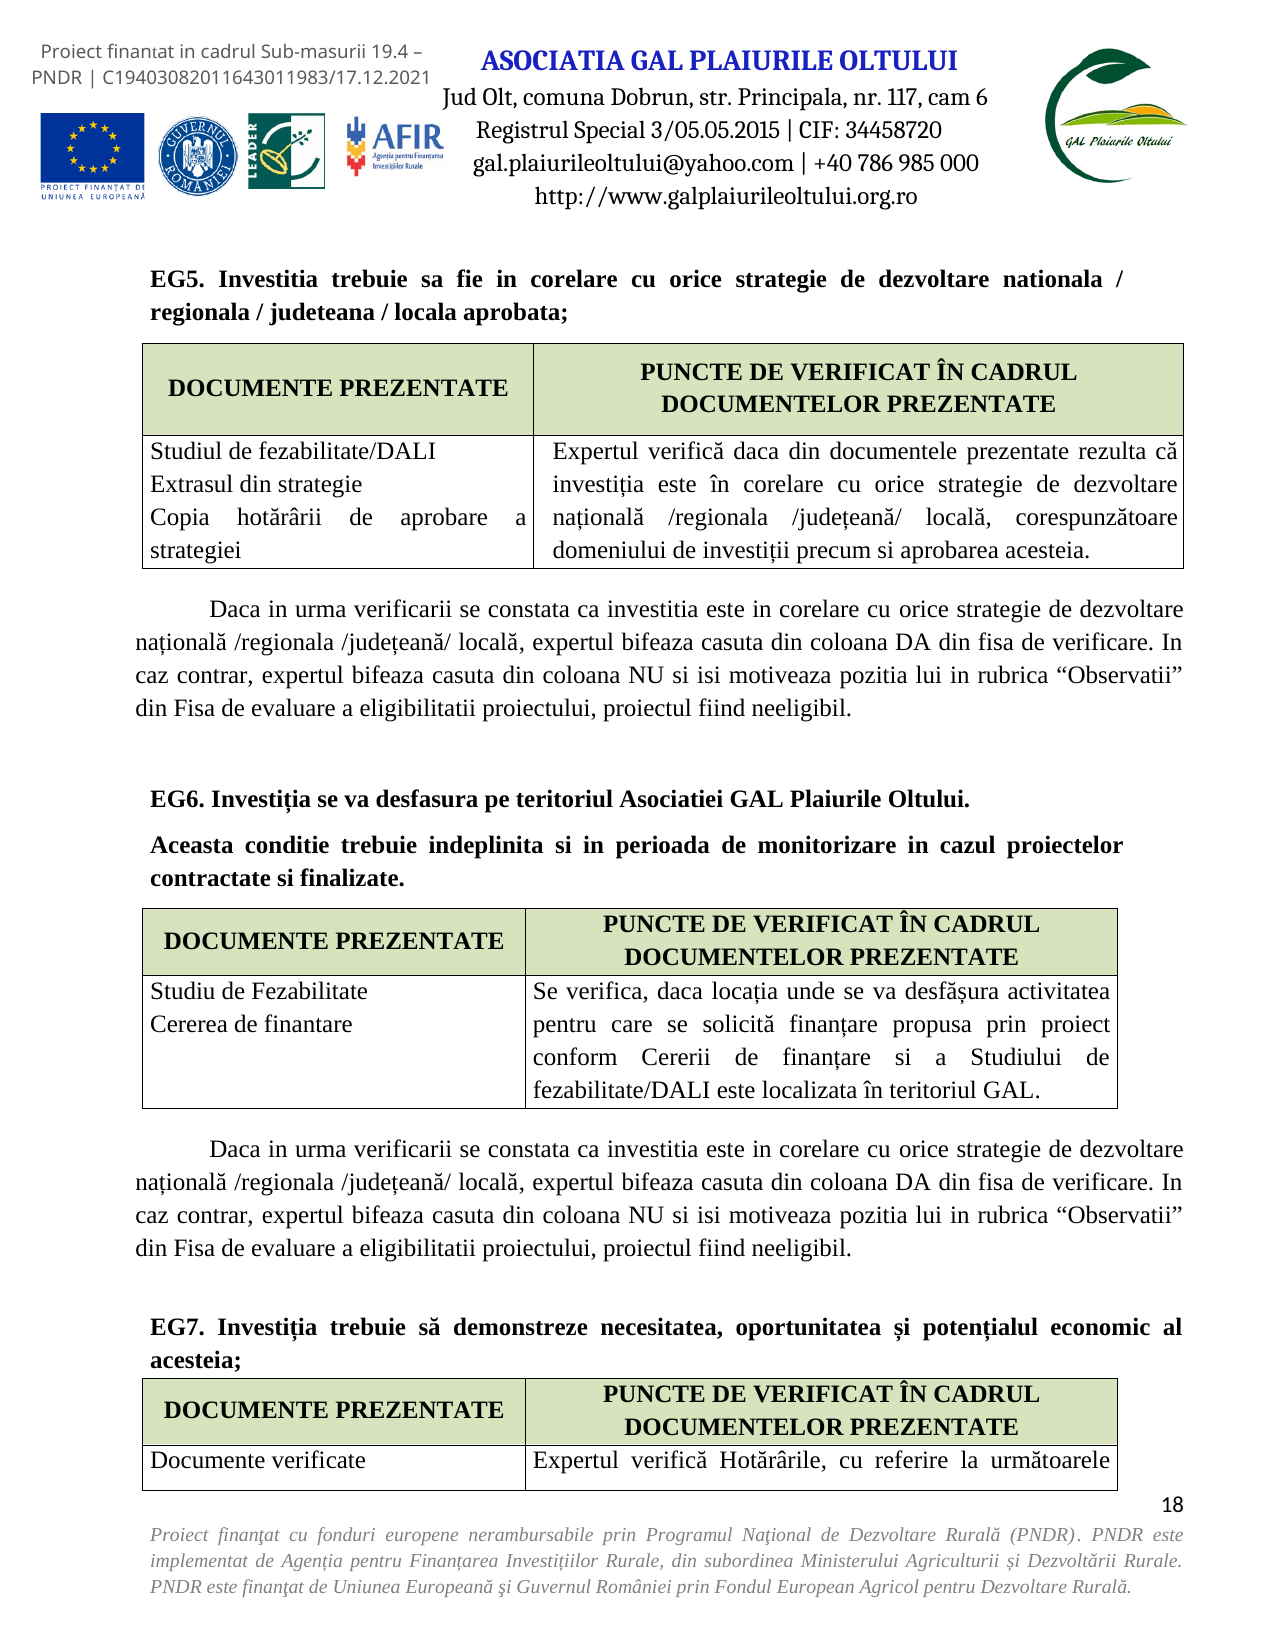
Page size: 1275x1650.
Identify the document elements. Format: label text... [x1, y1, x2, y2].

text Daca in urma verificarii se constata ca investitia este in corelare cu orice strategie de dezvoltare națională /regionala /județeană/ locală, expertul bifeaza casuta din coloana DA din fisa de verificare. In caz contrar, expertul bifeaza casuta din coloana NU si isi motiveaza pozitia lui in rubrica “Observatii” din Fisa de evaluare a eligibilitatii proiectului, proiectul fiind neeligibil. [135, 594, 1184, 722]
table_cell Se verifica, daca locația unde se va desfășura activitatea pentru care se solicită finanțare propusa prin proiect conform Cererii de finanțare si a Studiului de fezabilitate/DALI este localizata în teritoriul GAL. [526, 976, 1117, 1108]
table_header DOCUMENTE PREZENTATE [143, 909, 525, 975]
table_header PUNCTE DE VERIFICAT ÎN CADRUL DOCUMENTELOR PREZENTATE [534, 344, 1183, 435]
table_cell Studiul de fezabilitate/DALI Extrasul din strategie Copia hotărârii de aprobare a strategiei [143, 436, 533, 568]
text Daca in urma verificarii se constata ca investitia este in corelare cu orice strategie de dezvoltare națională /regionala /județeană/ locală, expertul bifeaza casuta din coloana DA din fisa de verificare. In caz contrar, expertul bifeaza casuta din coloana NU si isi motiveaza pozitia lui in rubrica “Observatii” din Fisa de evaluare a eligibilitatii proiectului, proiectul fiind neeligibil. [135, 1134, 1184, 1262]
table_header PUNCTE DE VERIFICAT ÎN CADRUL DOCUMENTELOR PREZENTATE [526, 909, 1117, 975]
text EG5. Investitia trebuie sa fie in corelare cu orice strategie de dezvoltare nationala / regionala / judeteana / locala aprobata; [150, 264, 1125, 326]
table_header DOCUMENTE PREZENTATE [143, 344, 533, 435]
table_cell Expertul verifică daca din documentele prezentate rezulta că investiția este în corelare cu orice strategie de dezvoltare națională /regionala /județeană/ locală, corespunzătoare domeniului de investiții precum si aprobarea acesteia. [534, 436, 1183, 568]
table_header PUNCTE DE VERIFICAT ÎN CADRUL DOCUMENTELOR PREZENTATE [526, 1379, 1117, 1444]
text EG6. Investiția se va desfasura pe teritoriul Asociatiei GAL Plaiurile Oltului. [150, 784, 1125, 813]
table_header DOCUMENTE PREZENTATE [143, 1379, 525, 1444]
text Aceasta conditie trebuie indeplinita si in perioada de monitorizare in cazul proiectelor contractate si finalizate. [150, 830, 1125, 892]
table_cell Studiu de Fezabilitate Cererea de finantare [143, 976, 525, 1108]
picture [154, 113, 240, 198]
picture [1045, 48, 1188, 185]
text EG7. Investiția trebuie să demonstreze necesitatea, oportunitatea și potențialul economic al acesteia; [150, 1312, 1184, 1373]
table_cell Documente verificate Hotărârea Consiliului Local (Hotărârile Consiliilor locale în cazul ADI) și/ sau Hotărârea Adunării Generale a ONG [143, 1446, 525, 1489]
